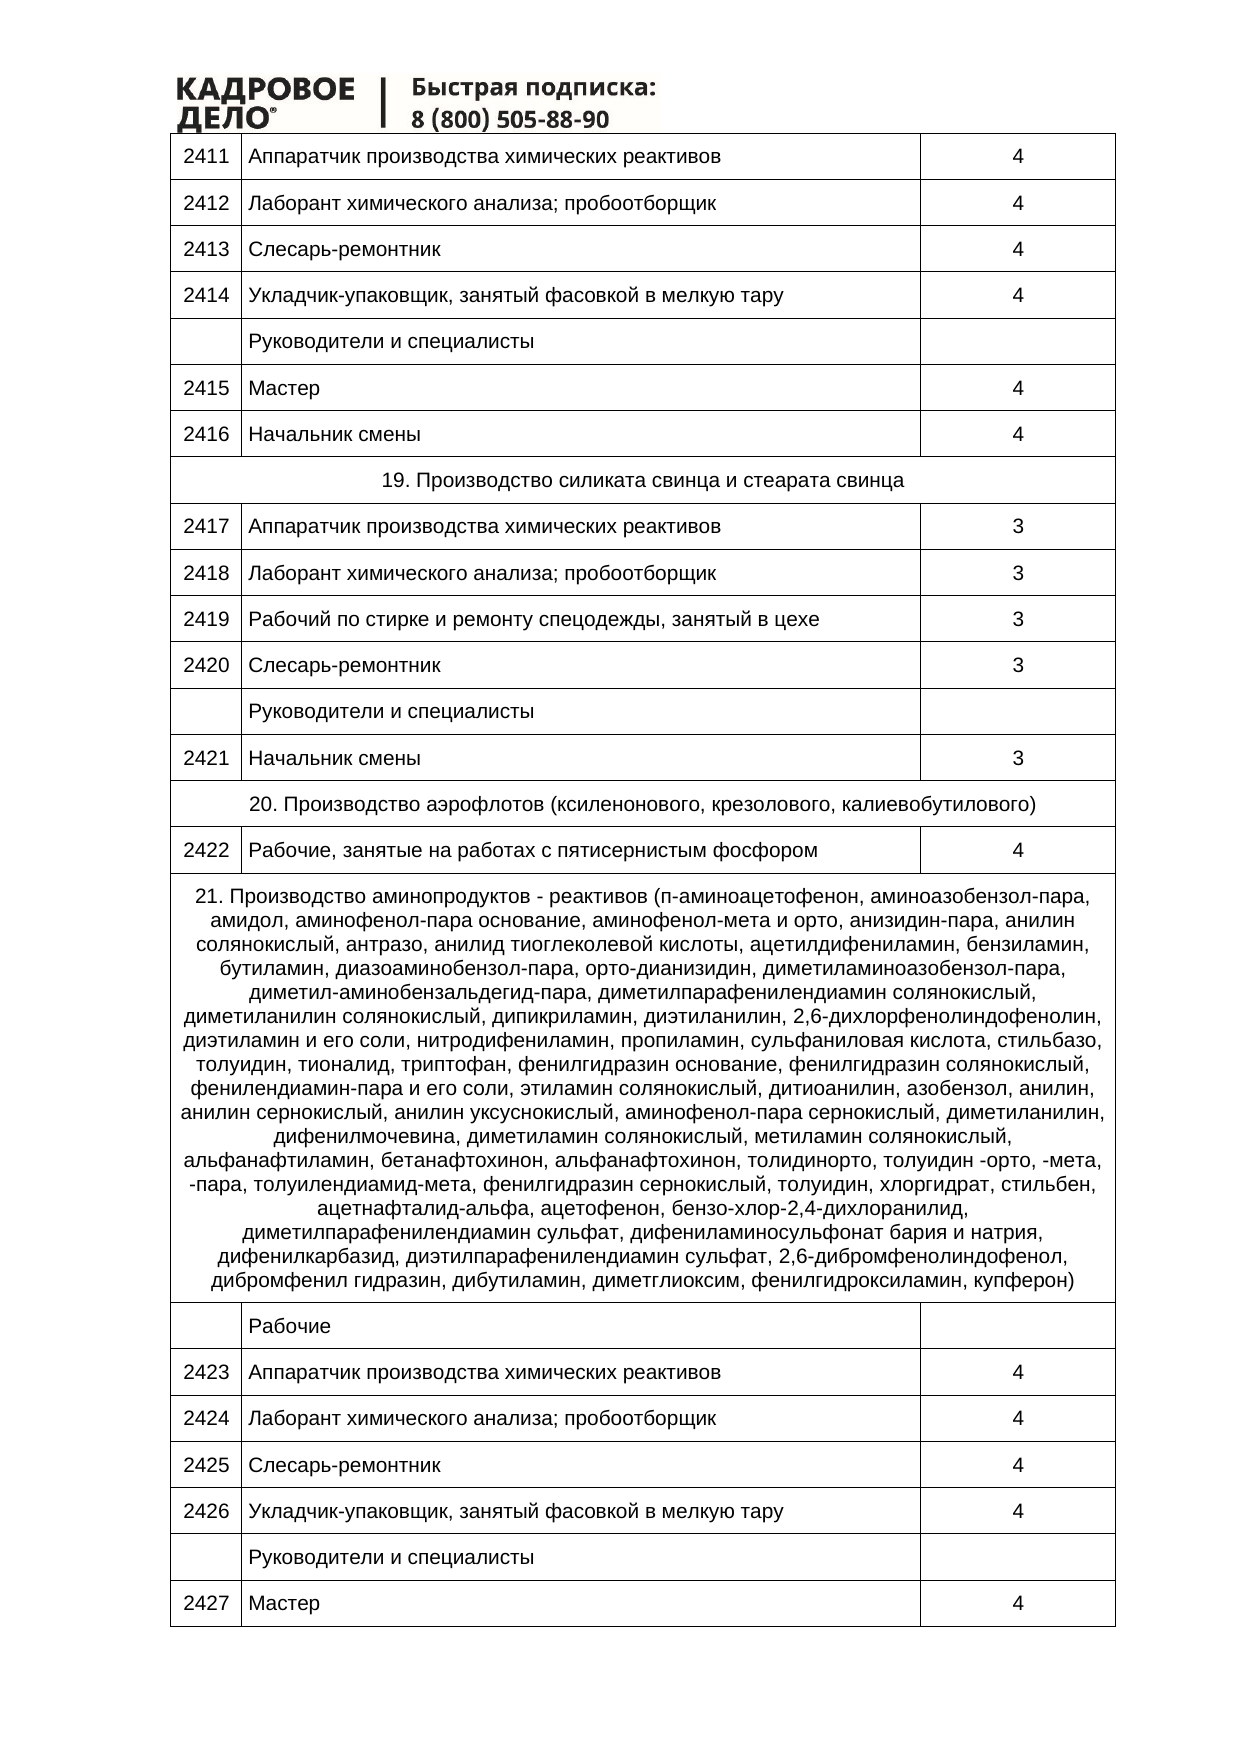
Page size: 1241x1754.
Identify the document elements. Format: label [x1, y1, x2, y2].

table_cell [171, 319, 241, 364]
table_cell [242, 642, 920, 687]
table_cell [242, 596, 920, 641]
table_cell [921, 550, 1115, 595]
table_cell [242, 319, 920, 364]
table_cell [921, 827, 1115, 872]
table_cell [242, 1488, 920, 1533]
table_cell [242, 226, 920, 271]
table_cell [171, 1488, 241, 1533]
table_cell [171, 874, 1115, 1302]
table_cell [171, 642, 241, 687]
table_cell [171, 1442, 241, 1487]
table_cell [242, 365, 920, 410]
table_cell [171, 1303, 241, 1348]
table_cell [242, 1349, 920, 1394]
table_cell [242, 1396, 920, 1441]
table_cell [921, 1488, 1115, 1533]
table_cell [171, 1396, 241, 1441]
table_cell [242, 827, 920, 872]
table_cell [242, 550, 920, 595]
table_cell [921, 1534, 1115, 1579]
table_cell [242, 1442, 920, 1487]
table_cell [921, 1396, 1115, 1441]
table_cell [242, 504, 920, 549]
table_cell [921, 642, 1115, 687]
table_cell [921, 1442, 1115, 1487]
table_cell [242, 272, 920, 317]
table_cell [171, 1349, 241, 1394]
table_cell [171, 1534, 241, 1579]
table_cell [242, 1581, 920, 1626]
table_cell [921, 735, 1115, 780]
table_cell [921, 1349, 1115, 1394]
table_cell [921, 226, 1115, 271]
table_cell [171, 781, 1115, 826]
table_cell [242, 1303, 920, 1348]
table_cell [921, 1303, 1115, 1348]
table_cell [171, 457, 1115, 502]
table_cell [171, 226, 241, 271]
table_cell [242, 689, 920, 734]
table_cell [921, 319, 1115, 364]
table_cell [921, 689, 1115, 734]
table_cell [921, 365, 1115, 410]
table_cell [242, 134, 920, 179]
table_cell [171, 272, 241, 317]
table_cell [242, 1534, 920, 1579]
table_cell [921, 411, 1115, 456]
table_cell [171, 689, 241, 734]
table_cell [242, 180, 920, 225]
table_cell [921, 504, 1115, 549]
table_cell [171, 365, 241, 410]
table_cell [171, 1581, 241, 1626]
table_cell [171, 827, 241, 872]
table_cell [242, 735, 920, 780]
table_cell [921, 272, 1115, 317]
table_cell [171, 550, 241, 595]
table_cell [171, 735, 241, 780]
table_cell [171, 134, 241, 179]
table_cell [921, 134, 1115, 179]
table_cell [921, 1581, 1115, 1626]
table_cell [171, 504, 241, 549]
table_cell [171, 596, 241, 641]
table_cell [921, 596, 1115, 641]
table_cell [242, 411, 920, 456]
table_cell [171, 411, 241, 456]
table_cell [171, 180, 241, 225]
picture [177, 73, 661, 133]
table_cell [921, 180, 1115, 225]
